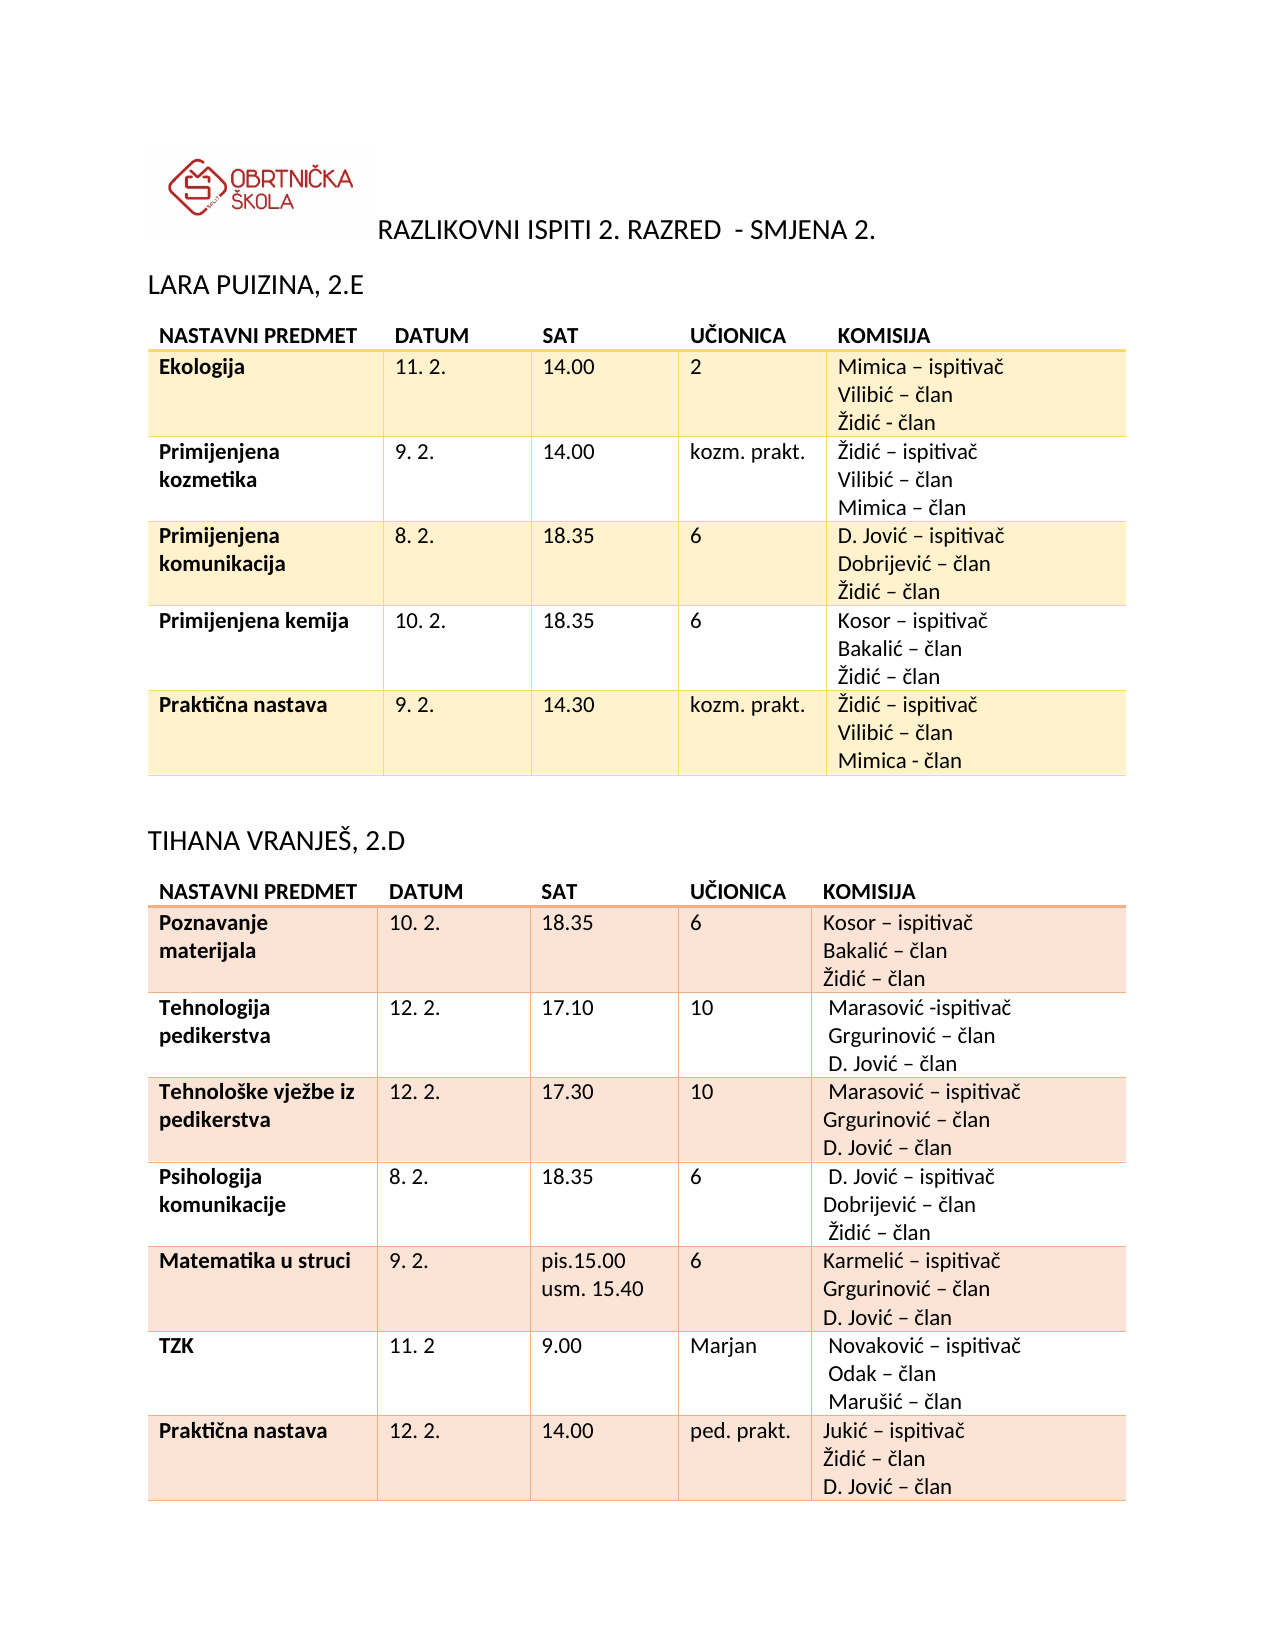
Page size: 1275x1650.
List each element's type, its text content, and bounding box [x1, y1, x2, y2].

table_header UČIONICA [679, 321, 826, 349]
table_cell Marasović -ispitivač Grgurinović – član D. Jović – član [812, 993, 1126, 1077]
table_cell Jukić – ispitivač Židić – član D. Jović – član [812, 1416, 1126, 1500]
table_cell 6 [679, 606, 826, 690]
table_cell Tehnologija pedikerstva [148, 993, 377, 1077]
text RAZLIKOVNI ISPITI 2. RAZRED - SMJENA 2. [148, 148, 1127, 246]
table_cell Marjan [679, 1332, 811, 1415]
table_cell Židić – ispitivač Vilibić – član Mimica - član [827, 691, 1126, 774]
table_cell Kosor – ispitivač Bakalić – član Židić – član [812, 908, 1126, 992]
table_cell 17.10 [531, 993, 678, 1077]
table_cell Psihologija komunikacije [148, 1163, 377, 1246]
text TIHANA VRANJEŠ, 2.D [148, 822, 1127, 858]
table_cell 9. 2. [384, 437, 531, 521]
table_cell 6 [679, 1163, 811, 1246]
table_cell Primijenjena komunikacija [148, 522, 383, 605]
table_cell 12. 2. [378, 1078, 530, 1161]
picture [147, 147, 378, 240]
table_cell Novaković – ispitivač Odak – član Marušić – član [812, 1332, 1126, 1415]
table_header DATUM [378, 877, 530, 905]
table_cell D. Jović – ispitivač Dobrijević – član Židić – član [812, 1163, 1126, 1246]
table_cell 14.00 [532, 437, 678, 521]
table_cell Poznavanje materijala [148, 908, 377, 992]
table_header KOMISIJA [812, 877, 1126, 905]
table_header NASTAVNI PREDMET [148, 877, 378, 905]
table_cell 2 [679, 352, 826, 436]
table_cell 9. 2. [384, 691, 531, 774]
table_cell 18.35 [531, 1163, 678, 1246]
table_cell 8. 2. [378, 1163, 530, 1246]
table_header SAT [530, 877, 679, 905]
table_cell Ekologija [148, 352, 383, 436]
table_cell 10. 2. [384, 606, 531, 690]
table_cell 10. 2. [378, 908, 530, 992]
table_cell D. Jović – ispitivač Dobrijević – član Židić – član [827, 522, 1126, 605]
table_cell 14.00 [531, 1416, 678, 1500]
table_cell pis.15.00 usm. 15.40 [531, 1247, 678, 1331]
table_cell 9.00 [531, 1332, 678, 1415]
table_cell 14.00 [532, 352, 678, 436]
text LARA PUIZINA, 2.E [148, 266, 1127, 302]
table_cell Tehnološke vježbe iz pedikerstva [148, 1078, 377, 1161]
table_cell 18.35 [531, 908, 678, 992]
table_cell 9. 2. [378, 1247, 530, 1331]
table_cell 18.35 [532, 522, 678, 605]
table_cell 6 [679, 1247, 811, 1331]
table_header KOMISIJA [826, 321, 1126, 349]
table_cell Primijenjena kozmetika [148, 437, 383, 521]
table_cell 14.30 [532, 691, 678, 774]
table_cell 6 [679, 908, 811, 992]
table_cell 17.30 [531, 1078, 678, 1161]
table_cell TZK [148, 1332, 377, 1415]
table_cell kozm. prakt. [679, 691, 826, 774]
table_cell 10 [679, 993, 811, 1077]
table_header SAT [531, 321, 679, 349]
table_cell Praktična nastava [148, 691, 383, 774]
table_cell 18.35 [532, 606, 678, 690]
table_cell Mimica – ispitivač Vilibić – član Židić - član [827, 352, 1126, 436]
table_cell Matematika u struci [148, 1247, 377, 1331]
table_cell Kosor – ispitivač Bakalić – član Židić – član [827, 606, 1126, 690]
table_cell ped. prakt. [679, 1416, 811, 1500]
table_header NASTAVNI PREDMET [148, 321, 383, 349]
table_cell 11. 2 [378, 1332, 530, 1415]
table_cell Primijenjena kemija [148, 606, 383, 690]
table_cell Marasović – ispitivač Grgurinović – član D. Jović – član [812, 1078, 1126, 1161]
table_cell Praktična nastava [148, 1416, 377, 1500]
table_cell Karmelić – ispitivač Grgurinović – član D. Jović – član [812, 1247, 1126, 1331]
table_header UČIONICA [679, 877, 812, 905]
table_cell kozm. prakt. [679, 437, 826, 521]
table_cell 12. 2. [378, 993, 530, 1077]
table_cell Židić – ispitivač Vilibić – član Mimica – član [827, 437, 1126, 521]
table_cell 6 [679, 522, 826, 605]
table_header DATUM [383, 321, 531, 349]
table_cell 12. 2. [378, 1416, 530, 1500]
table_cell 11. 2. [384, 352, 531, 436]
table_cell 8. 2. [384, 522, 531, 605]
table_cell 10 [679, 1078, 811, 1161]
